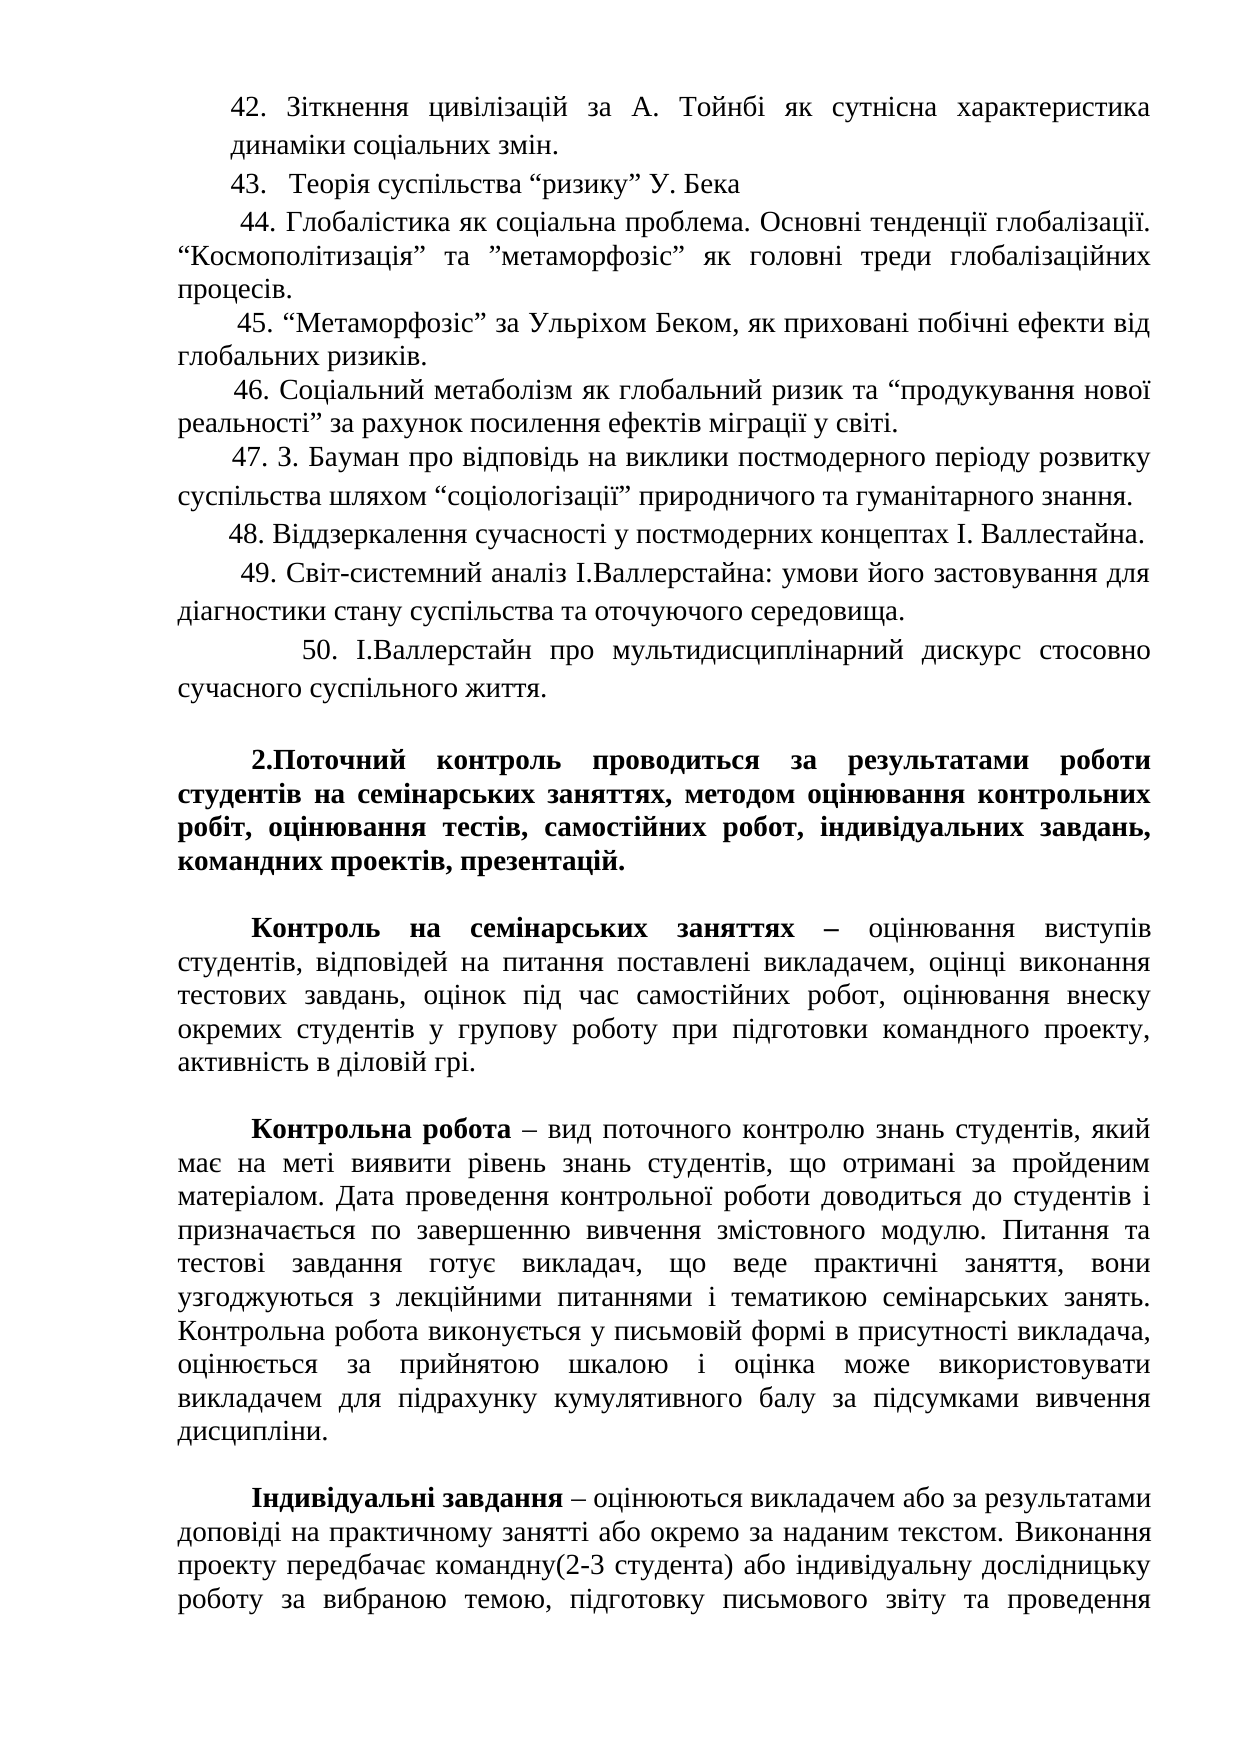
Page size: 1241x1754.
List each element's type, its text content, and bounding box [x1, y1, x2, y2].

text Контроль на семінарських заняттях – оцінювання виступів студентів, відповідей на питання поставлені викладачем, оцінці виконання тестових завдань, оцінок під час самостійних робот, оцінювання внеску окремих студентів у групову роботу при підготовки командного проекту, активність в діловій грі. [177, 910, 1152, 1078]
text 42. Зіткнення цивілізацій за А. Тойнбі як сутнісна характеристика динаміки соціальних змін. [230, 89, 1152, 161]
text 43. Теорія суспільства “ризику” У. Бека [230, 166, 1152, 199]
text 47. З. Бауман про відповідь на виклики постмодерного періоду розвитку суспільства шляхом “соціологізації” природничого та гуманітарного знання. [177, 439, 1152, 511]
text 46. Соціальний метаболізм як глобальний ризик та “продукування нової реальності” за рахунок посилення ефектів міграції у світі. [177, 372, 1152, 439]
text Контрольна робота – вид поточного контролю знань студентів, який має на меті виявити рівень знань студентів, що отримані за пройденим матеріалом. Дата проведення контрольної роботи доводиться до студентів і призначається по завершенню вивчення змістовного модулю. Питання та тестові завдання готує викладач, що веде практичні заняття, вони узгоджуються з лекційними питаннями і тематикою семінарських занять. Контрольна робота виконується у письмовій формі в присутності викладача, оцінюється за прийнятою шкалою і оцінка може використовувати викладачем для підрахунку кумулятивного балу за підсумками вивчення дисципліни. [177, 1111, 1152, 1447]
text 44. Глобалістика як соціальна проблема. Основні тенденції глобалізації. “Космополітизація” та ”метаморфозіс” як головні треди глобалізаційних процесів. [177, 204, 1152, 305]
text 2.Поточний контроль проводиться за результатами роботи студентів на семінарських заняттях, методом оцінювання контрольних робіт, оцінювання тестів, самостійних робот, індивідуальних завдань, командних проектів, презентацій. [177, 742, 1152, 877]
text 45. “Метаморфозіс” за Ульріхом Беком, як приховані побічні ефекти від глобальних ризиків. [177, 305, 1152, 372]
text 49. Світ-системний аналіз І.Валлерстайна: умови його застовування для діагностики стану суспільства та оточуючого середовища. [177, 555, 1152, 627]
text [177, 1480, 1152, 1614]
text 48. Віддзеркалення сучасності у постмодерних концептах І. Валлестайна. [177, 516, 1152, 550]
text 50. І.Валлерстайн про мультидисциплінарний дискурс стосовно сучасного суспільного життя. [177, 632, 1152, 704]
